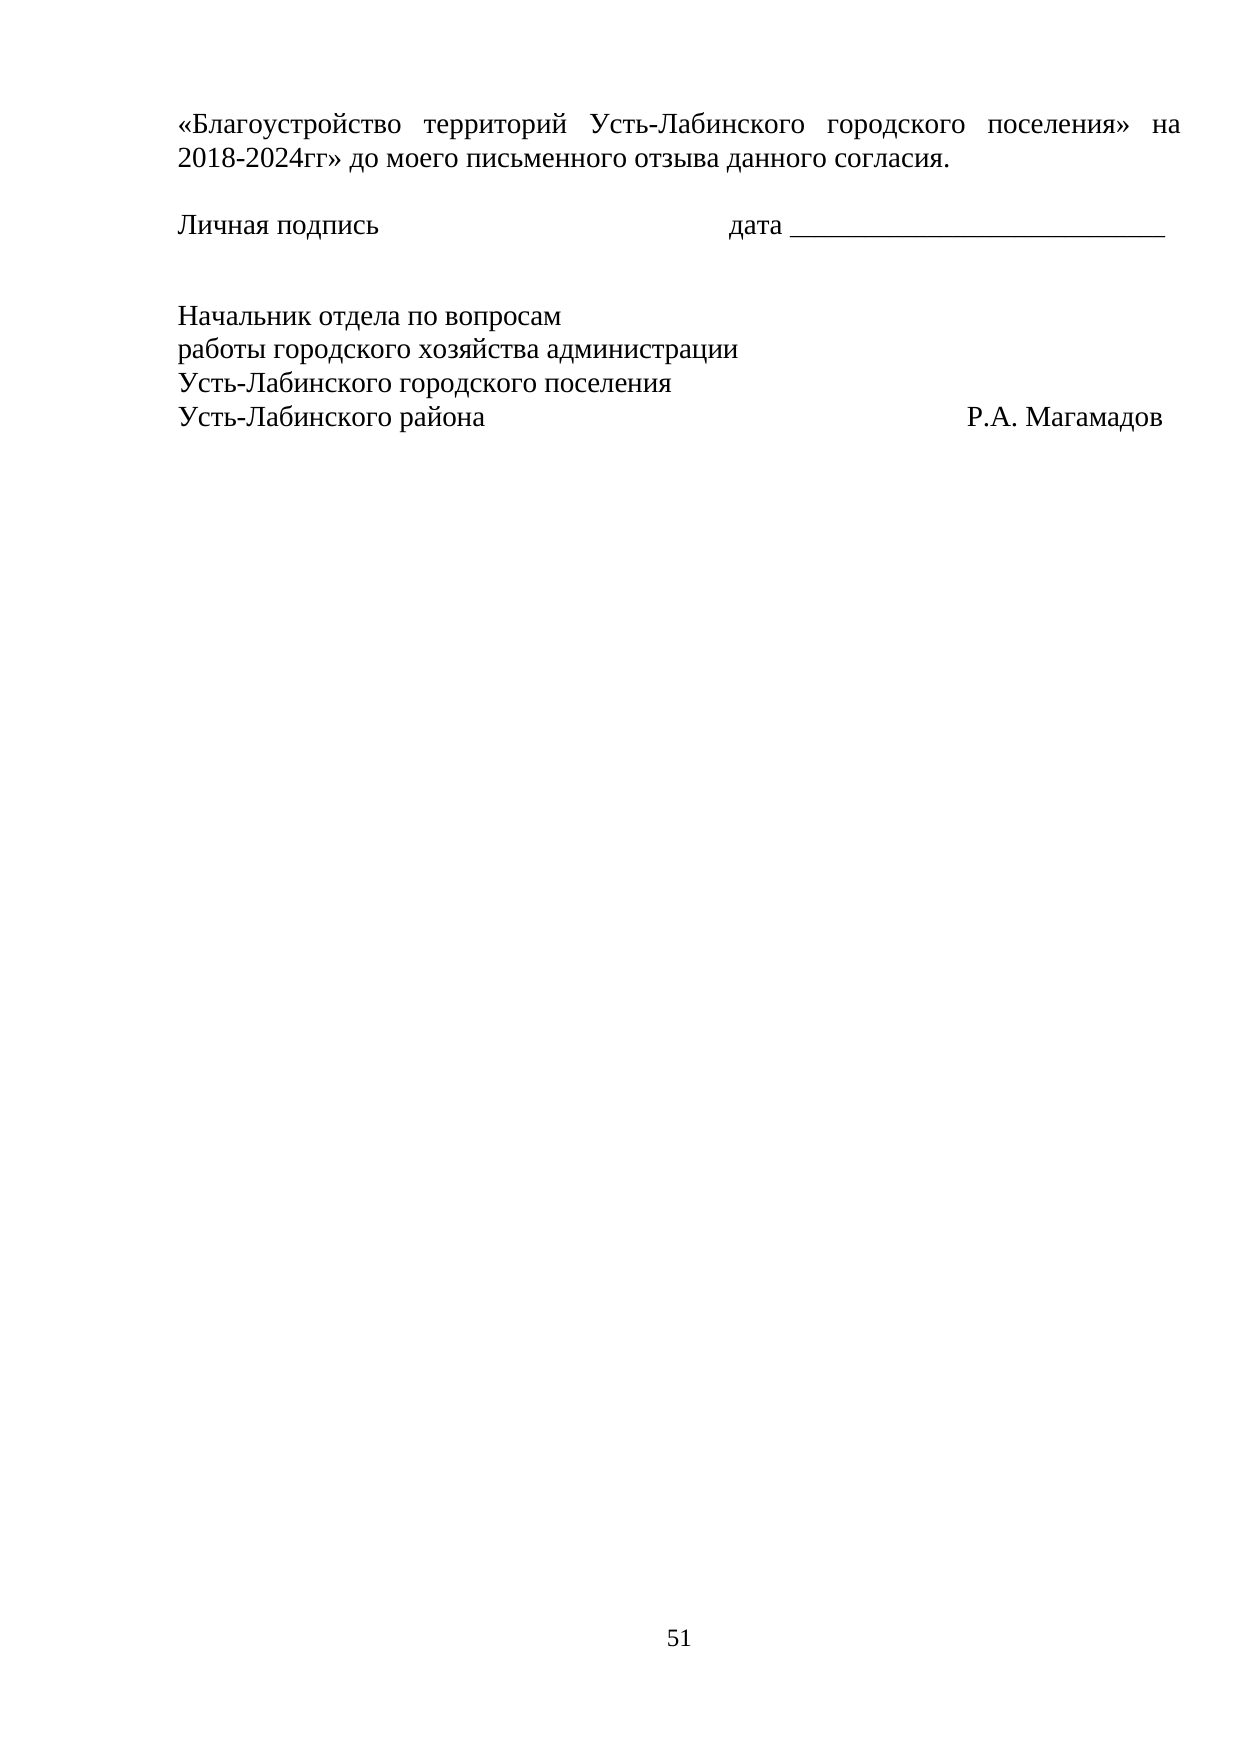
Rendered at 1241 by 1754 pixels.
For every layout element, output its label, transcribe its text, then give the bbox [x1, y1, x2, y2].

text Личная подпись дата ______________________________ [177, 207, 1181, 241]
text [177, 106, 1181, 173]
text Усть-Лабинского городского поселения [177, 365, 1181, 399]
text Начальник отдела по вопросам [177, 298, 1181, 332]
text Усть-Лабинского района Р.А. Магамадов [177, 399, 1181, 432]
text работы городского хозяйства администрации [177, 332, 1181, 365]
